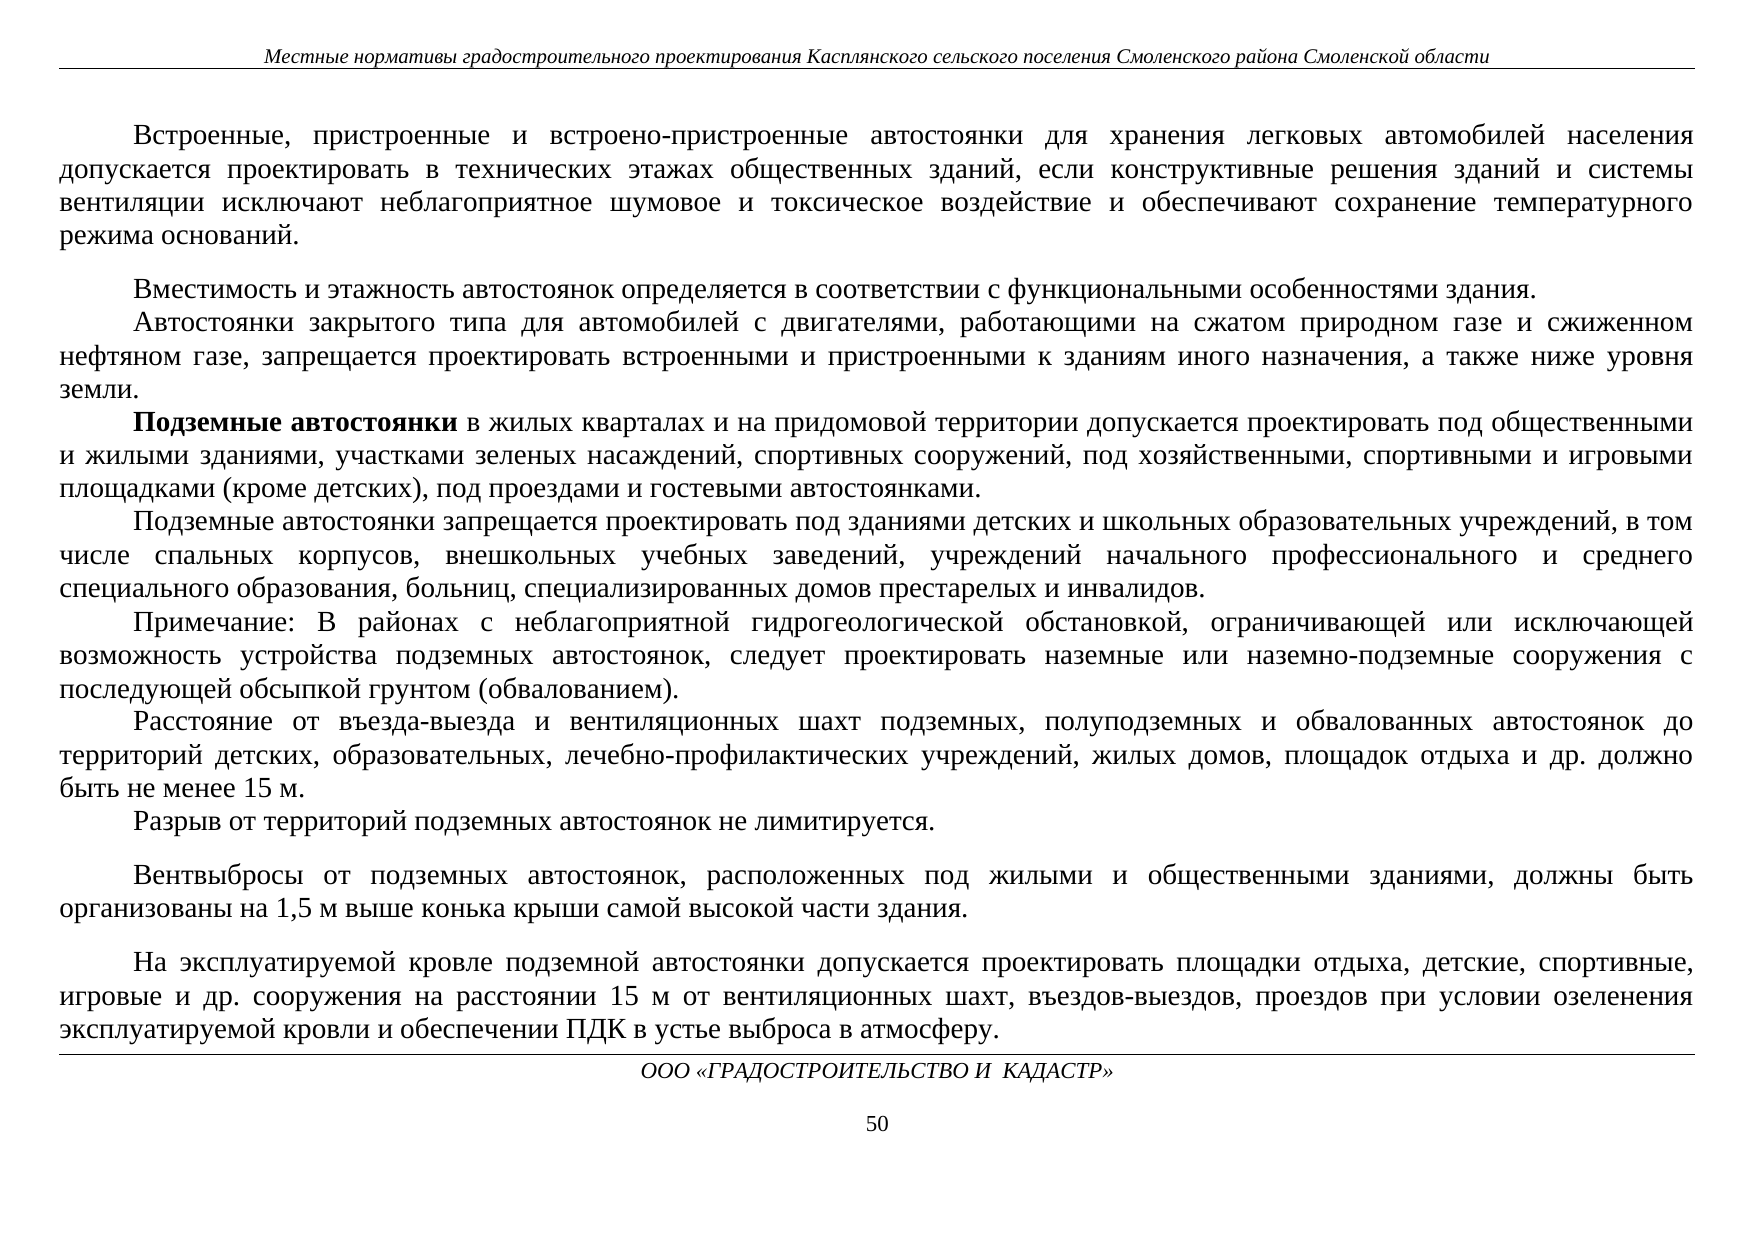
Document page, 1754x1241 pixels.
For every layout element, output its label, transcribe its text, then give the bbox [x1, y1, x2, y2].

text Вместимость и этажность автостоянок определяется в соответствии с функциональными особенностями здания. [59, 272, 1695, 305]
text Вентвыбросы от подземных автостоянок, расположенных под жилыми и общественными зданиями, должны быть организованы на выше конька крыши самой высокой части здания. [59, 858, 1695, 924]
text На эксплуатируемой кровле подземной автостоянки допускается проектировать площадки отдыха, детские, спортивные, игровые и др. сооружения на расстоянии от вентиляционных шахт, въездов-выездов, проездов при условии озеленения эксплуатируемой кровли и обеспечении ПДК в устье выброса в атмосферу. [59, 945, 1695, 1044]
text Расстояние от въезда-выезда и вентиляционных шахт подземных, полуподземных и обвалованных автостоянок до территорий детских, образовательных, лечебно-профилактических учреждений, жилых домов, площадок отдыха и др. должно быть не менее . [59, 704, 1695, 804]
text Разрыв от территорий подземных автостоянок не лимитируется. [59, 804, 1695, 837]
text Встроенные, пристроенные и встроено-пристроенные автостоянки для хранения легковых автомобилей населения допускается проектировать в технических этажах общественных зданий, если конструктивные решения зданий и системы вентиляции исключают неблагоприятное шумовое и токсическое воздействие и обеспечивают сохранение температурного режима оснований. [59, 118, 1695, 251]
text Подземные автостоянки запрещается проектировать под зданиями детских и школьных образовательных учреждений, в том числе спальных корпусов, внешкольных учебных заведений, учреждений начального профессионального и среднего специального образования, больниц, специализированных домов престарелых и инвалидов. [59, 504, 1695, 604]
text Примечание: В районах с неблагоприятной гидрогеологической обстановкой, ограничивающей или исключающей возможность устройства подземных автостоянок, следует проектировать наземные или наземно-подземные сооружения с последующей обсыпкой грунтом (обвалованием). [59, 604, 1695, 704]
text Автостоянки закрытого типа для автомобилей с двигателями, работающими на сжатом природном газе и сжиженном нефтяном газе, запрещается проектировать встроенными и пристроенными к зданиям иного назначения, а также ниже уровня земли. [59, 305, 1695, 404]
text Подземные автостоянки в жилых кварталах и на придомовой территории допускается проектировать под общественными и жилыми зданиями, участками зеленых насаждений, спортивных сооружений, под хозяйственными, спортивными и игровыми площадками (кроме детских), под проездами и гостевыми автостоянками. [59, 404, 1695, 504]
